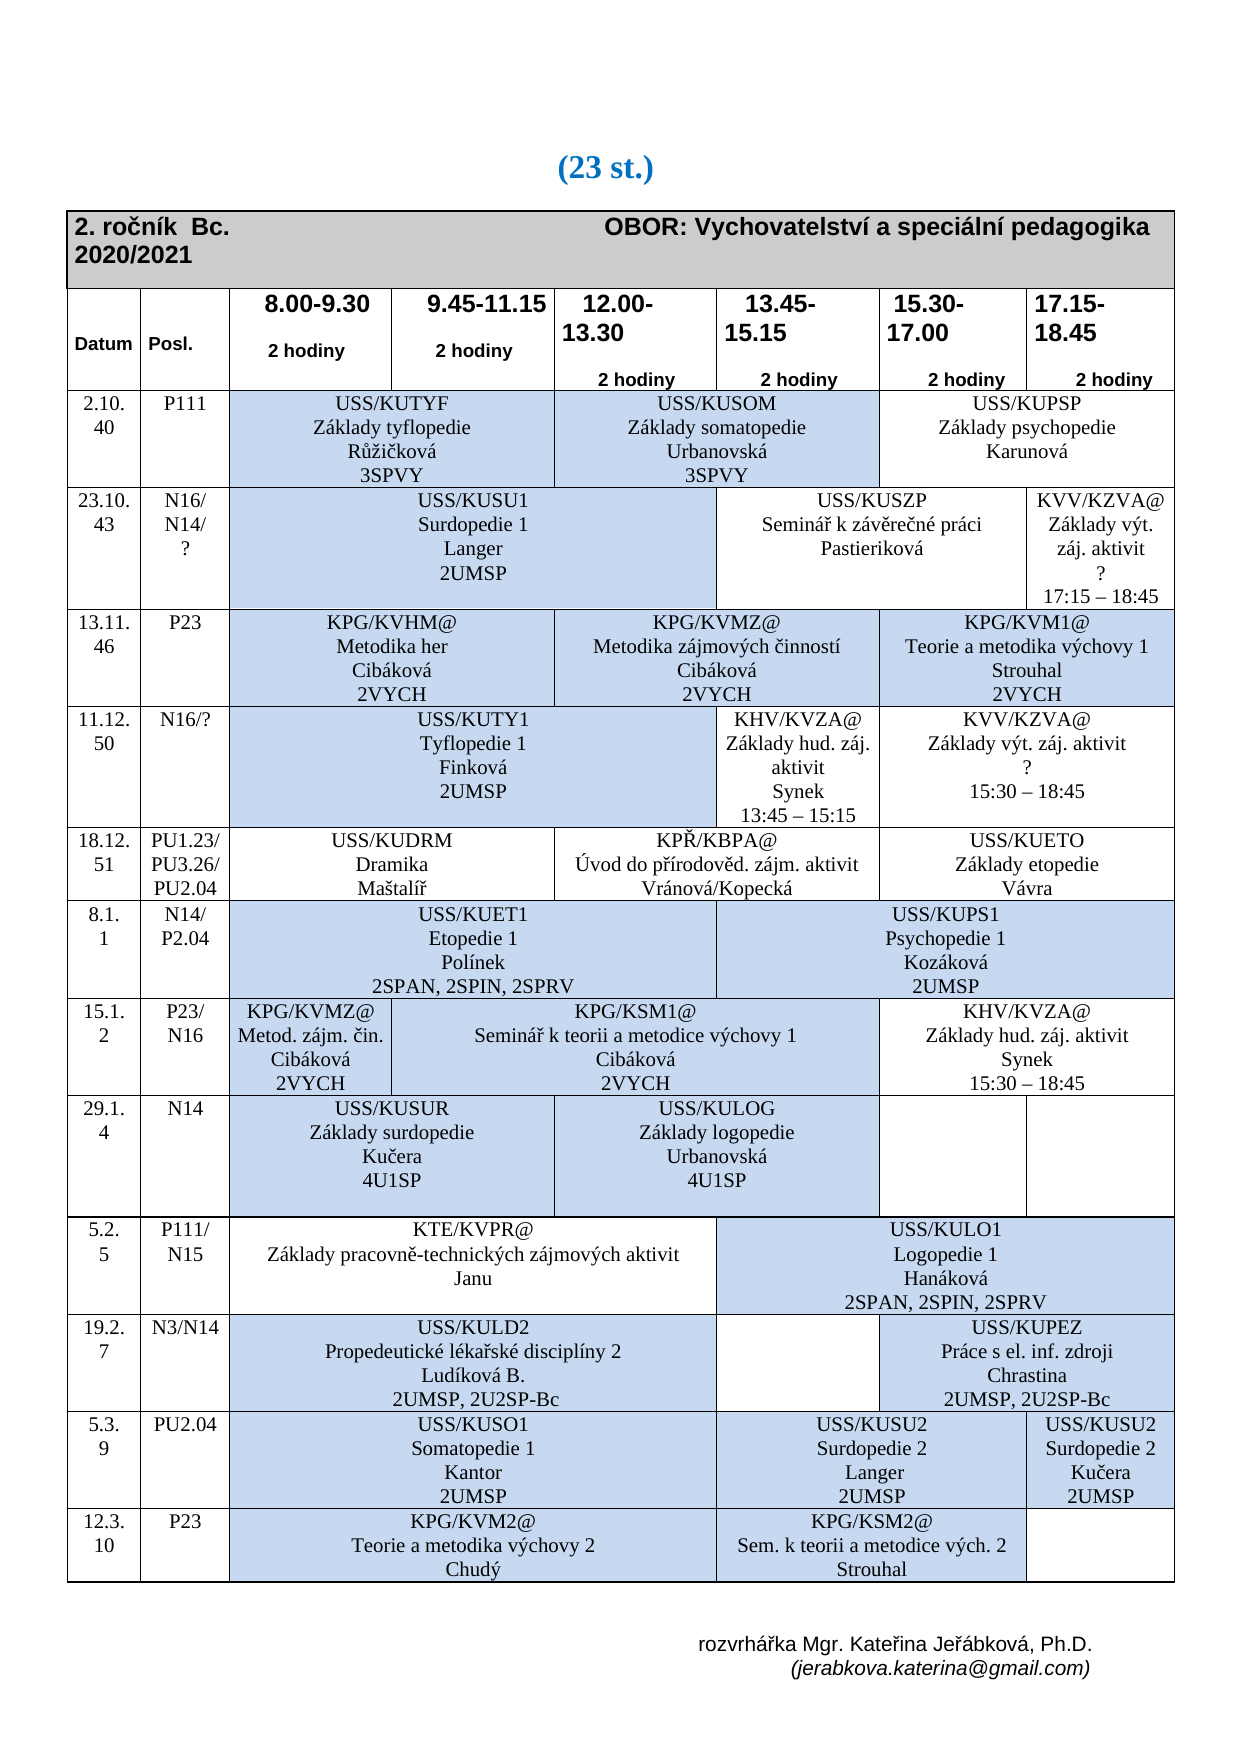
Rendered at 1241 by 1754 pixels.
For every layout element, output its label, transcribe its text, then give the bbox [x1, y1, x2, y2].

table_cell 17.15-18.45 2 hodiny [1027, 289, 1174, 390]
table_cell [1027, 1509, 1174, 1581]
table_cell KHV/KVZA@ Základy hud. záj. aktivit Synek 15:30 – 18:45 [880, 999, 1174, 1095]
table_cell 15.1. 2 [68, 999, 140, 1095]
table_cell KTE/KVPR@ Základy pracovně-technických zájmových aktivit Janu [230, 1218, 716, 1314]
table_cell 9.45-11.15 2 hodiny [392, 289, 554, 390]
table_cell USS/KUDRM Dramika Maštalíř [230, 828, 554, 900]
table_cell 8.00-9.30 2 hodiny [230, 289, 391, 390]
table_cell USS/KUPS1 Psychopedie 1 Kozáková 2UMSP [717, 901, 1174, 998]
table_cell USS/KUSU2 Surdopedie 2 Langer 2UMSP [717, 1412, 1026, 1508]
table_cell 19.2. 7 [68, 1315, 140, 1411]
table_cell N3/N14 [141, 1315, 229, 1411]
table_cell 12.00-13.30 2 hodiny [555, 289, 716, 390]
table_cell 18.12. 51 [68, 828, 140, 900]
table_cell 11.12. 50 [68, 707, 140, 827]
table_cell USS/KUTY1 Tyflopedie 1 Finková 2UMSP [230, 707, 716, 827]
table_cell [1027, 1096, 1174, 1216]
table_cell N14 [141, 1096, 229, 1216]
table_cell USS/KUPSP Základy psychopedie Karunová [880, 391, 1174, 487]
table_cell USS/KUSZP Seminář k závěrečné práci Pastieriková [717, 488, 1026, 608]
table_cell KPŘ/KBPA@ Úvod do přírodověd. zájm. aktivit Vránová/Kopecká [555, 828, 879, 900]
table_cell USS/KUSUR Základy surdopedie Kučera 4U1SP [230, 1096, 554, 1216]
table_cell 2.10. 40 [68, 391, 140, 487]
table_cell USS/KULOG Základy logopedie Urbanovská 4U1SP [555, 1096, 879, 1216]
table_cell 5.2. 5 [68, 1218, 140, 1314]
table_cell [880, 1096, 1026, 1216]
table_cell KPG/KSM2@ Sem. k teorii a metodice vých. 2 Strouhal [717, 1509, 1026, 1581]
table_cell N16/ N14/ ? [141, 488, 229, 608]
table_cell 15.30-17.00 2 hodiny [880, 289, 1026, 390]
table_cell USS/KUSU1 Surdopedie 1 Langer 2UMSP [230, 488, 716, 608]
table_cell Posl. [141, 289, 229, 390]
table_cell KPG/KVHM@ Metodika her Cibáková 2VYCH [230, 610, 554, 706]
table_cell PU1.23/ PU3.26/ PU2.04 [141, 828, 229, 900]
table_cell 23.10. 43 [68, 488, 140, 608]
table_cell 13.45-15.15 2 hodiny [717, 289, 879, 390]
table_cell 5.3. 9 [68, 1412, 140, 1508]
table_cell P111/ N15 [141, 1218, 229, 1314]
table_cell P23 [141, 610, 229, 706]
table_cell 12.3. 10 [68, 1509, 140, 1581]
table_cell KVV/KZVA@ Základy výt. záj. aktivit ? 17:15 – 18:45 [1027, 488, 1174, 608]
table_cell P111 [141, 391, 229, 487]
table_cell P23 [141, 1509, 229, 1581]
table_cell KHV/KVZA@ Základy hud. záj. aktivit Synek 13:45 – 15:15 [717, 707, 879, 827]
table_cell P23/ N16 [141, 999, 229, 1095]
table_cell 8.1. 1 [68, 901, 140, 998]
text (23 st.) [110, 148, 1093, 186]
table_cell USS/KUSOM Základy somatopedie Urbanovská 3SPVY [555, 391, 879, 487]
table_cell KPG/KVM1@ Teorie a metodika výchovy 1 Strouhal 2VYCH [880, 610, 1174, 706]
table_cell KPG/KVMZ@ Metod. zájm. čin. Cibáková 2VYCH [230, 999, 391, 1095]
table_cell Datum [68, 289, 140, 390]
table_cell USS/KUSO1 Somatopedie 1 Kantor 2UMSP [230, 1412, 716, 1508]
table_cell USS/KUPEZ Práce s el. inf. zdroji Chrastina 2UMSP, 2U2SP-Bc [880, 1315, 1174, 1411]
table_cell USS/KUSU2 Surdopedie 2 Kučera 2UMSP [1027, 1412, 1174, 1508]
table_cell KPG/KVM2@ Teorie a metodika výchovy 2 Chudý [230, 1509, 716, 1581]
table_cell USS/KULD2 Propedeutické lékařské disciplíny 2 Ludíková B. 2UMSP, 2U2SP-Bc [230, 1315, 716, 1411]
table_cell KVV/KZVA@ Základy výt. záj. aktivit ? 15:30 – 18:45 [880, 707, 1174, 827]
table_cell USS/KUET1 Etopedie 1 Polínek 2SPAN, 2SPIN, 2SPRV [230, 901, 716, 998]
table_cell KPG/KVMZ@ Metodika zájmových činností Cibáková 2VYCH [555, 610, 879, 706]
table_cell [717, 1315, 879, 1411]
table_header 2. ročník Bc. OBOR: Vychovatelství a speciální pedagogika 2020/2021 [68, 212, 1174, 288]
table_cell USS/KUTYF Základy tyflopedie Růžičková 3SPVY [230, 391, 554, 487]
table_cell PU2.04 [141, 1412, 229, 1508]
table_cell USS/KUETO Základy etopedie Vávra [880, 828, 1174, 900]
table_cell USS/KULO1 Logopedie 1 Hanáková 2SPAN, 2SPIN, 2SPRV [717, 1218, 1174, 1314]
table_cell KPG/KSM1@ Seminář k teorii a metodice výchovy 1 Cibáková 2VYCH [392, 999, 879, 1095]
table_cell N14/ P2.04 [141, 901, 229, 998]
table_cell 13.11. 46 [68, 610, 140, 706]
table_cell 29.1. 4 [68, 1096, 140, 1216]
table_cell N16/? [141, 707, 229, 827]
